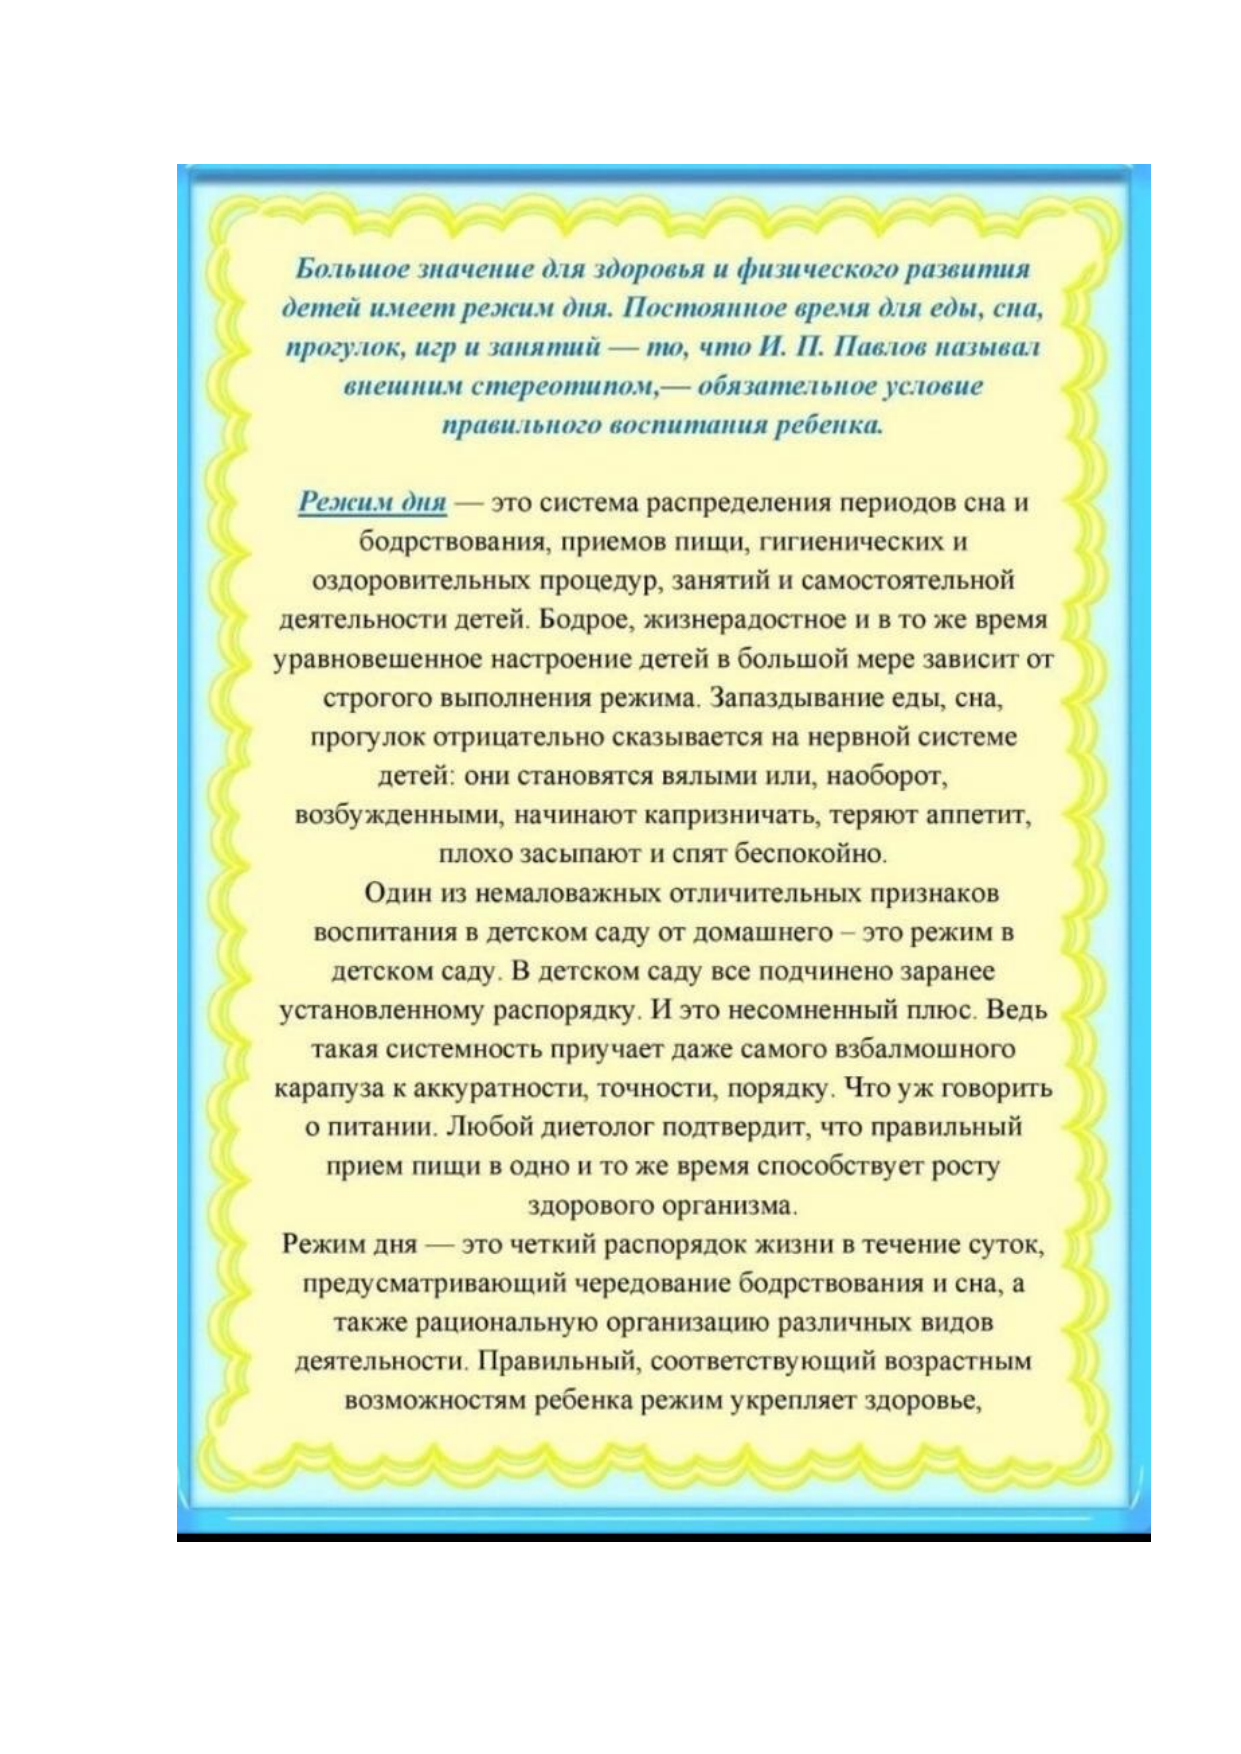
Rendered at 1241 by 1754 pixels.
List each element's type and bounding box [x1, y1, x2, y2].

picture [177, 164, 1151, 1542]
